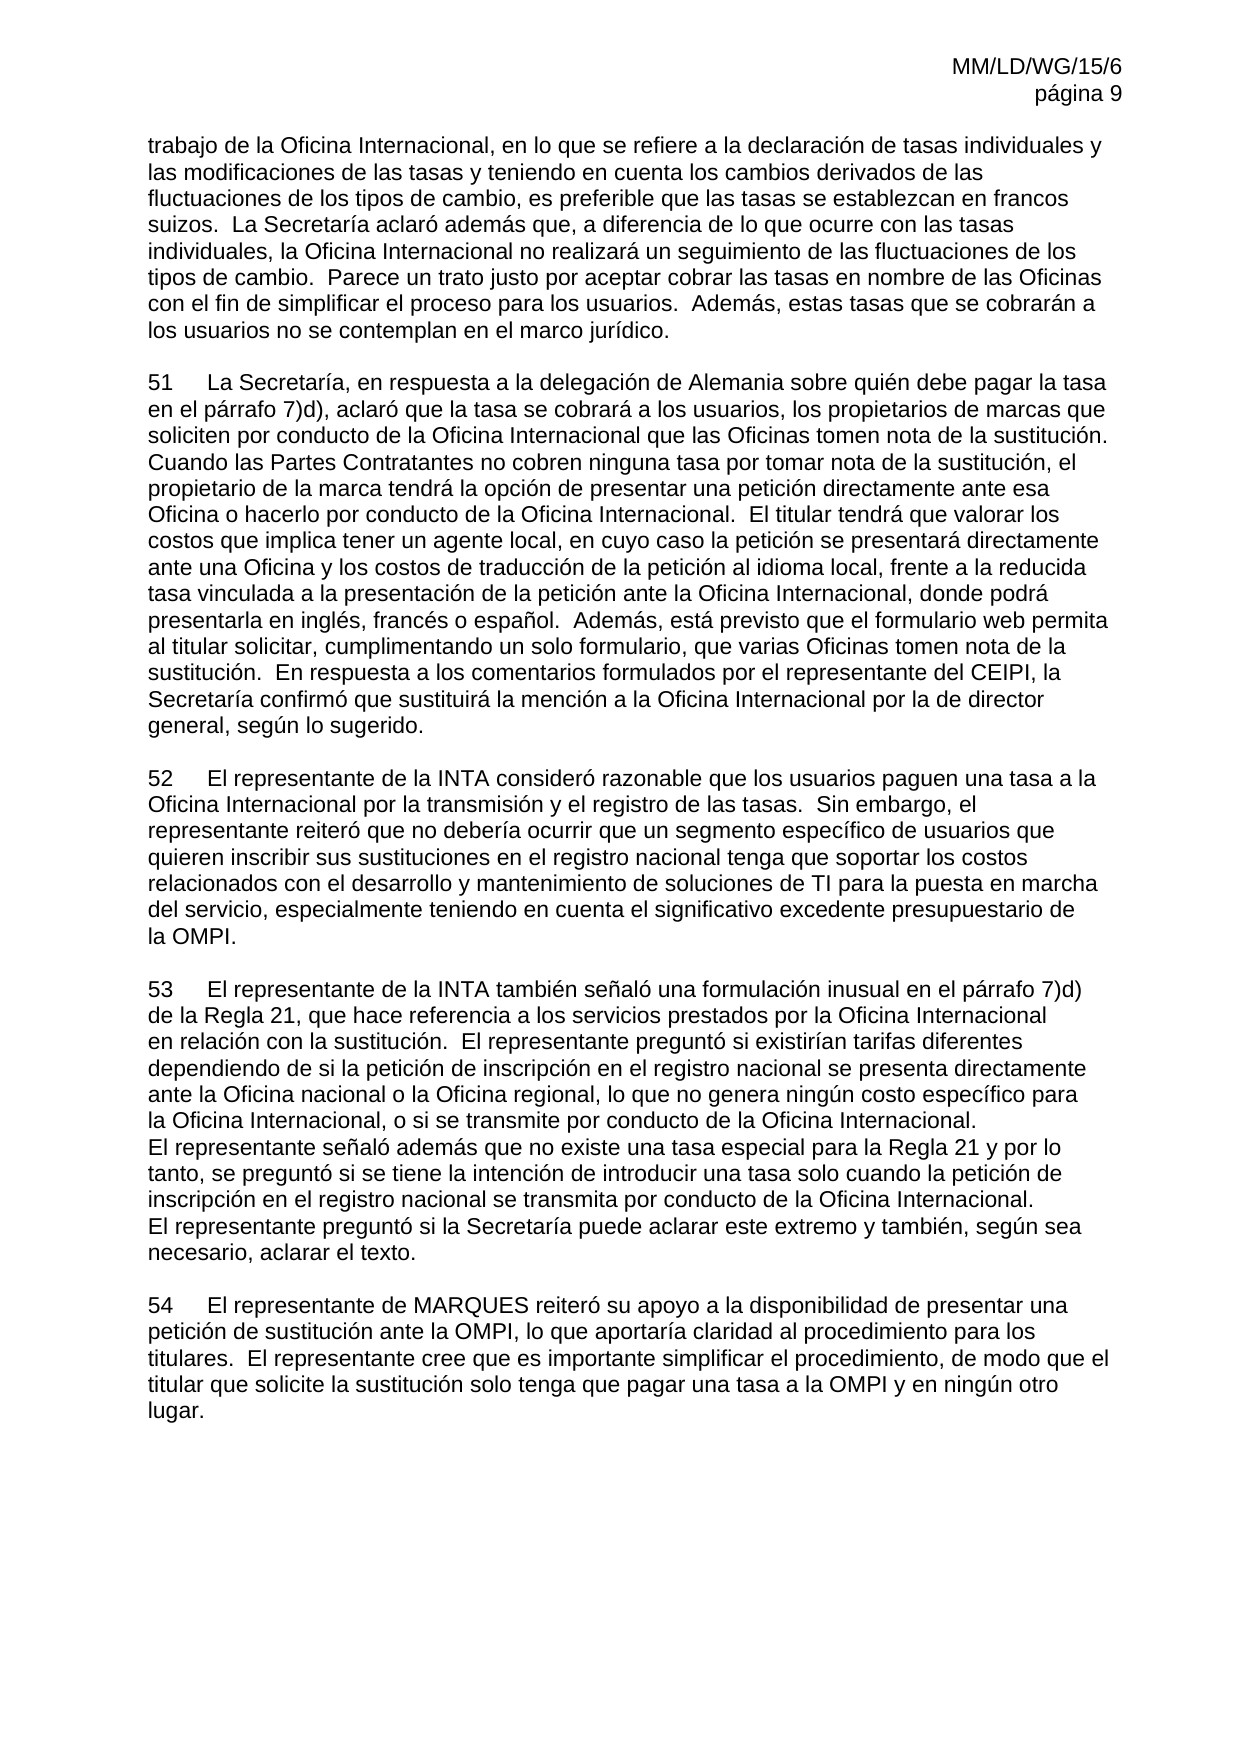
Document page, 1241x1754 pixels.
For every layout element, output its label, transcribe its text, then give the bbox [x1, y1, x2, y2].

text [148, 132, 1122, 343]
text El representante de la INTA consideró razonable que los usuarios paguen una tasa a la Oficina Internacional por la transmisión y el registro de las tasas. Sin embargo, el representante reiteró que no debería ocurrir que un segmento específico de usuarios que quieren inscribir sus sustituciones en el registro nacional tenga que soportar los costos relacionados con el desarrollo y mantenimiento de soluciones de TI para la puesta en marcha del servicio, especialmente teniendo en cuenta el significativo excedente presupuestario de la OMPI. [148, 765, 1122, 949]
text El representante de la INTA también señaló una formulación inusual en el párrafo 7)d) de la Regla 21, que hace referencia a los servicios prestados por la Oficina Internacional en relación con la sustitución. El representante preguntó si existirían tarifas diferentes dependiendo de si la petición de inscripción en el registro nacional se presenta directamente ante la Oficina nacional o la Oficina regional, lo que no genera ningún costo específico para la Oficina Internacional, o si se transmite por conducto de la Oficina Internacional. El representante señaló además que no existe una tasa especial para la Regla 21 y por lo tanto, se preguntó si se tiene la intención de introducir una tasa solo cuando la petición de inscripción en el registro nacional se transmita por conducto de la Oficina Internacional. El representante preguntó si la Secretaría puede aclarar este extremo y también, según sea necesario, aclarar el texto. [148, 976, 1122, 1265]
text El representante de MARQUES reiteró su apoyo a la disponibilidad de presentar una petición de sustitución ante la OMPI, lo que aportaría claridad al procedimiento para los titulares. El representante cree que es importante simplificar el procedimiento, de modo que el titular que solicite la sustitución solo tenga que pagar una tasa a la OMPI y en ningún otro lugar. [148, 1292, 1122, 1423]
text La Secretaría, en respuesta a la delegación de Alemania sobre quién debe pagar la tasa en el párrafo 7)d), aclaró que la tasa se cobrará a los usuarios, los propietarios de marcas que soliciten por conducto de la Oficina Internacional que las Oficinas tomen nota de la sustitución. Cuando las Partes Contratantes no cobren ninguna tasa por tomar nota de la sustitución, el propietario de la marca tendrá la opción de presentar una petición directamente ante esa Oficina o hacerlo por conducto de la Oficina Internacional. El titular tendrá que valorar los costos que implica tener un agente local, en cuyo caso la petición se presentará directamente ante una Oficina y los costos de traducción de la petición al idioma local, frente a la reducida tasa vinculada a la presentación de la petición ante la Oficina Internacional, donde podrá presentarla en inglés, francés o español. Además, está previsto que el formulario web permita al titular solicitar, cumplimentando un solo formulario, que varias Oficinas tomen nota de la sustitución. En respuesta a los comentarios formulados por el representante del CEIPI, la Secretaría confirmó que sustituirá la mención a la Oficina Internacional por la de director general, según lo sugerido. [148, 369, 1122, 738]
